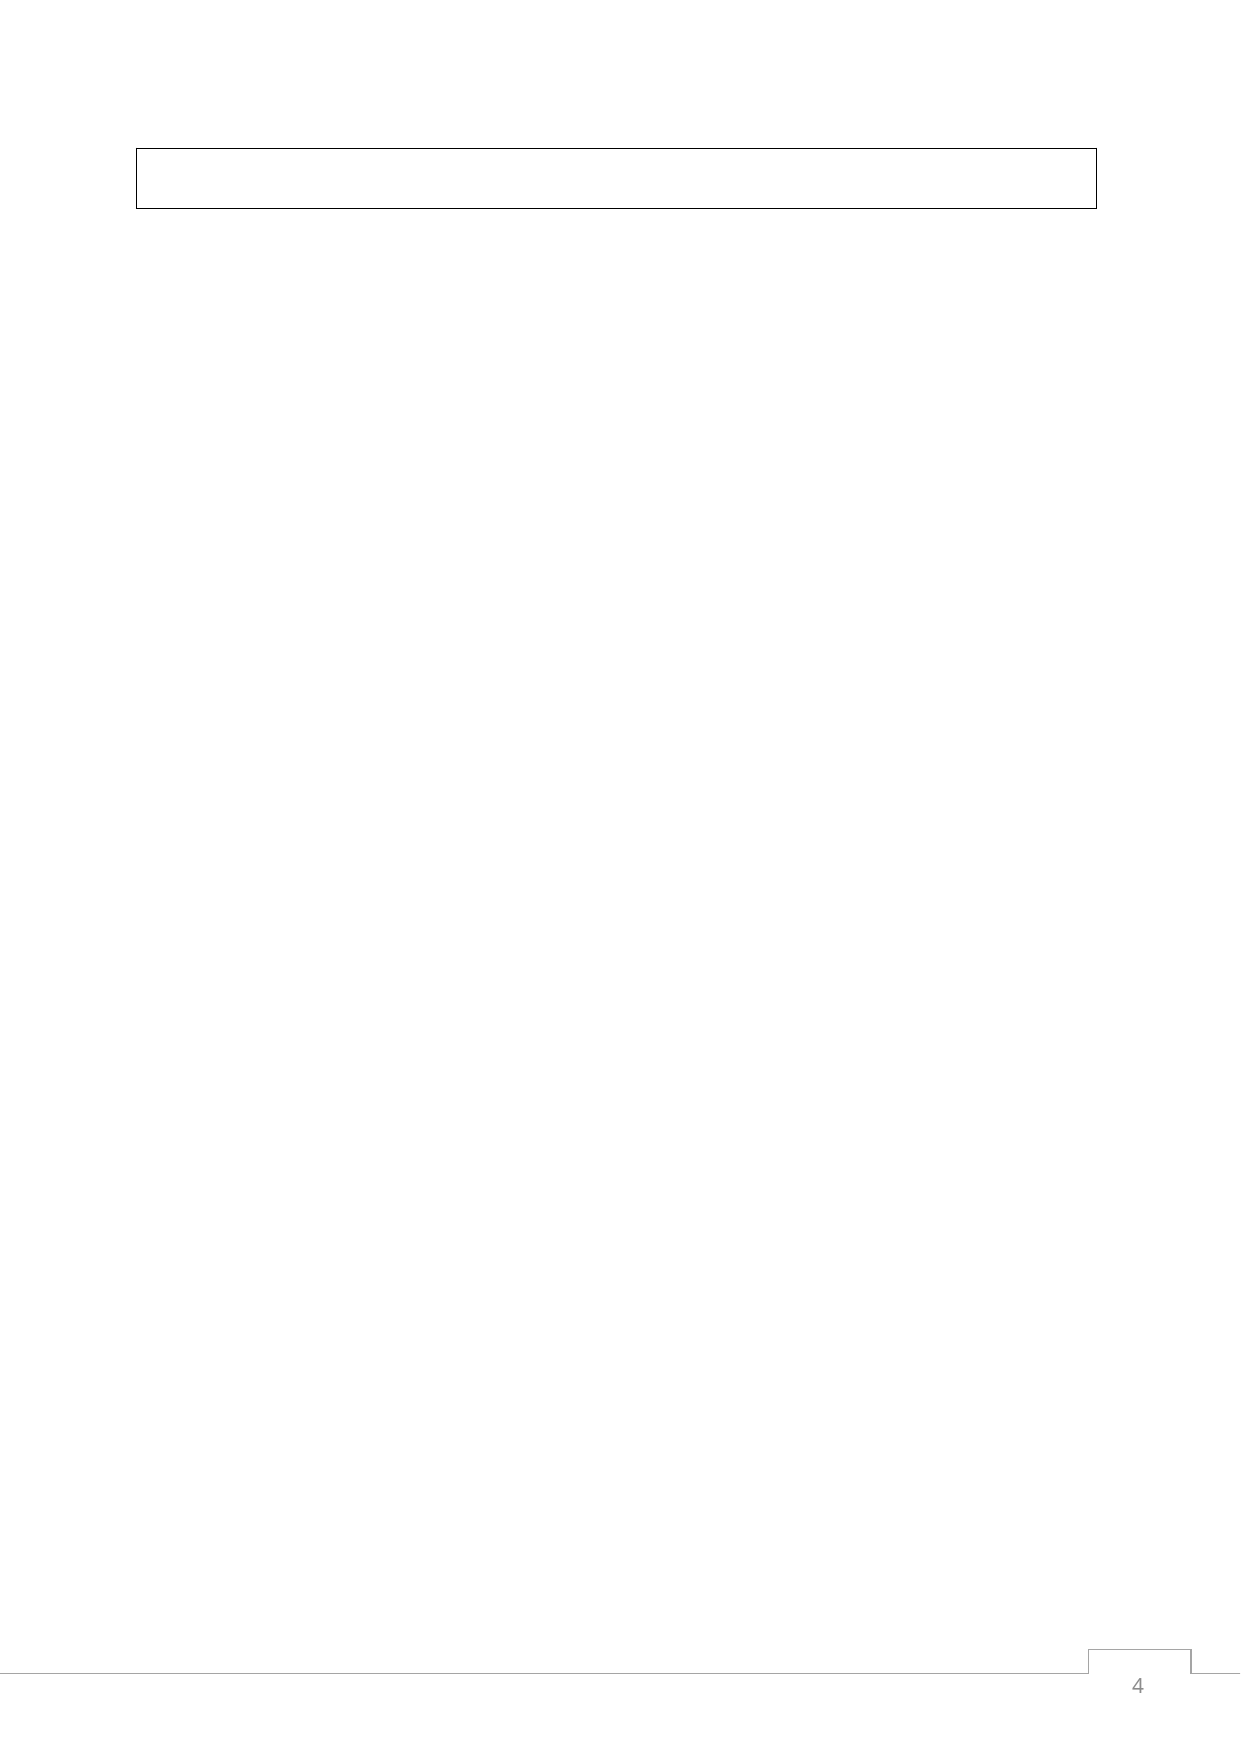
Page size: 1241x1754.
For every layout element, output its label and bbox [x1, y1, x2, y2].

table_header [137, 149, 1096, 208]
